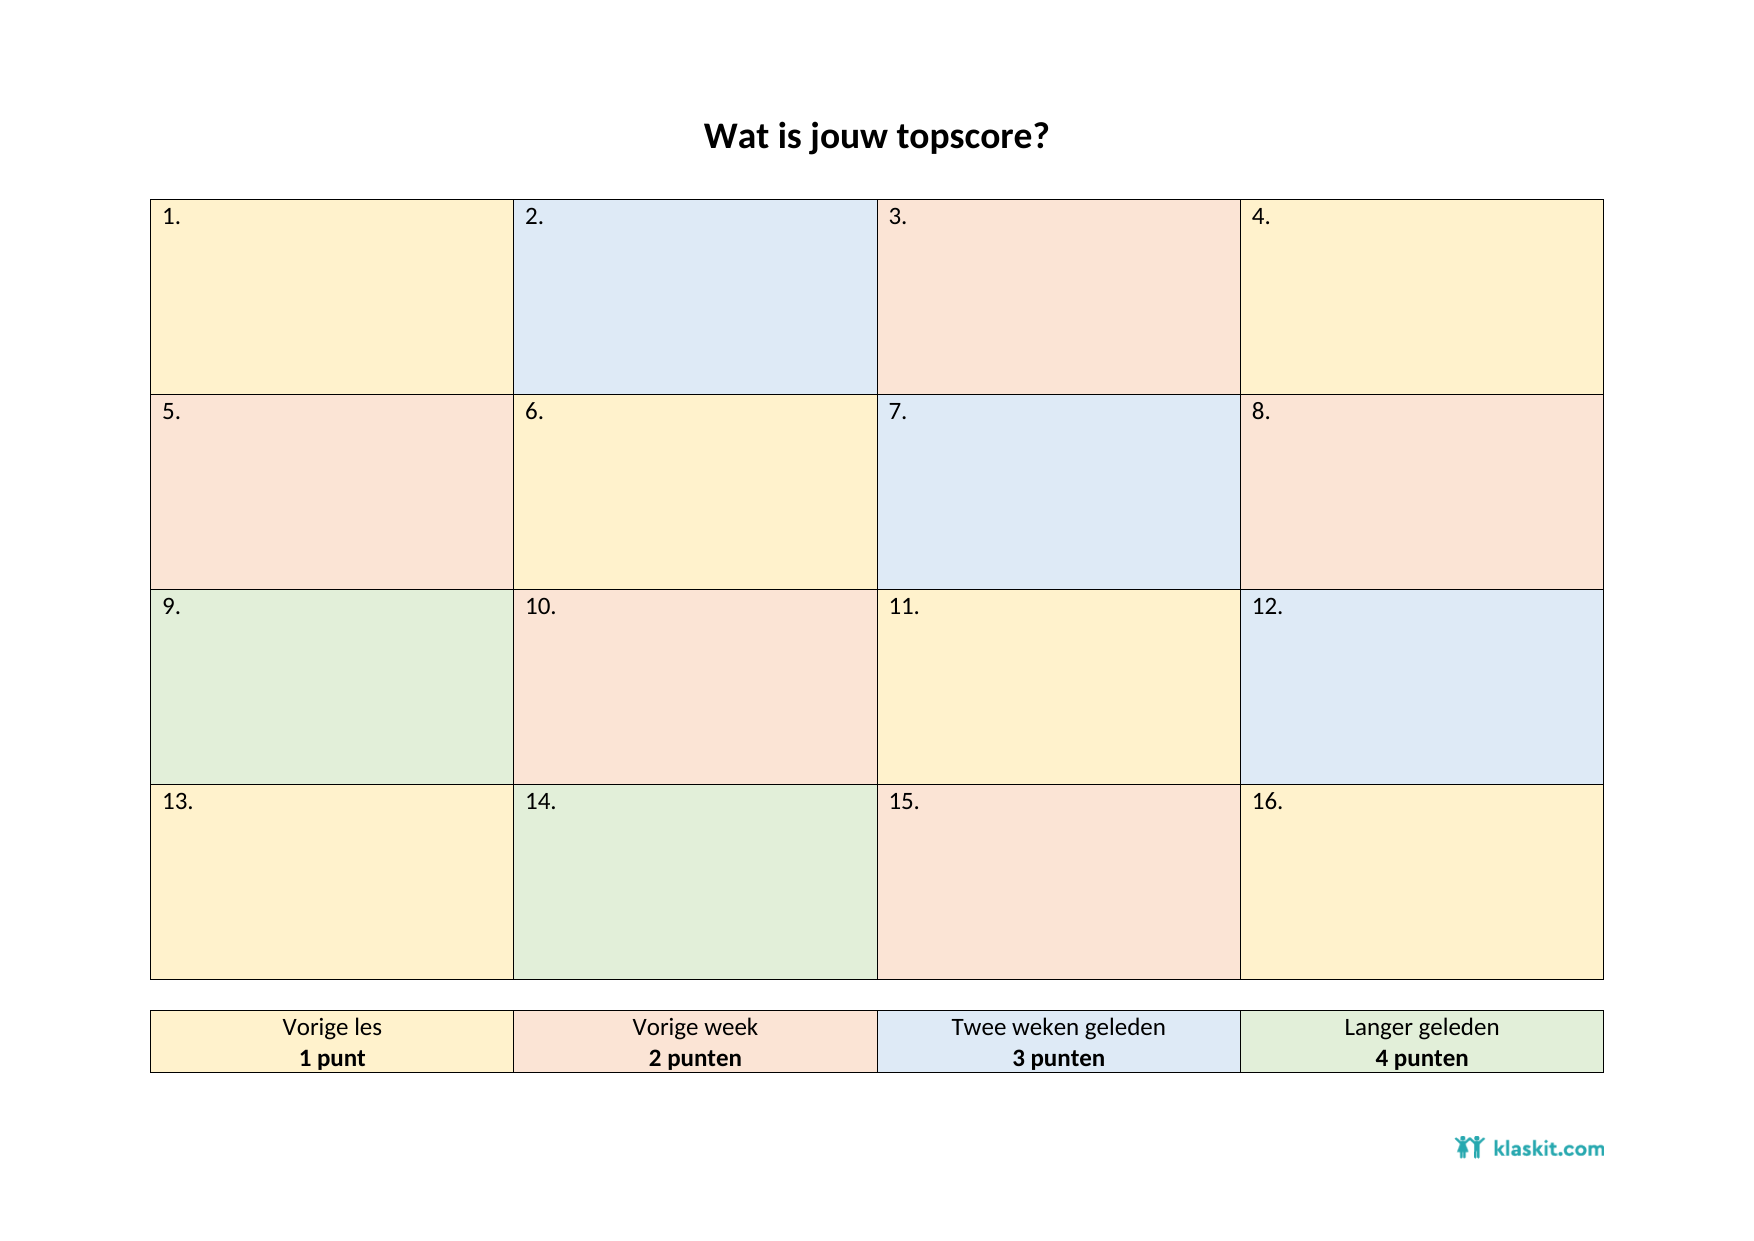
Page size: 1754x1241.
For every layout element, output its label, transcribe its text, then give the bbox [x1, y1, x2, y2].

table_cell 13. [151, 785, 513, 979]
table_header 4. [1241, 200, 1603, 394]
table_header 3. [878, 200, 1240, 394]
table_header Langer geleden 4 punten [1241, 1011, 1603, 1072]
text Wat is jouw topscore? [150, 112, 1604, 158]
table_header 2. [514, 200, 877, 394]
table_cell 6. [514, 395, 877, 589]
table_cell 15. [878, 785, 1240, 979]
table_cell 16. [1241, 785, 1603, 979]
table_header Vorige week 2 punten [514, 1011, 877, 1072]
table_cell 12. [1241, 590, 1603, 784]
table_cell 14. [514, 785, 877, 979]
table_cell 8. [1241, 395, 1603, 589]
table_cell 10. [514, 590, 877, 784]
picture [1454, 1136, 1604, 1159]
table_cell 9. [151, 590, 513, 784]
table_cell 7. [878, 395, 1240, 589]
table_cell 11. [878, 590, 1240, 784]
table_header Twee weken geleden 3 punten [878, 1011, 1240, 1072]
table_header Vorige les 1 punt [151, 1011, 513, 1072]
table_cell 5. [151, 395, 513, 589]
table_header 1. [151, 200, 513, 394]
